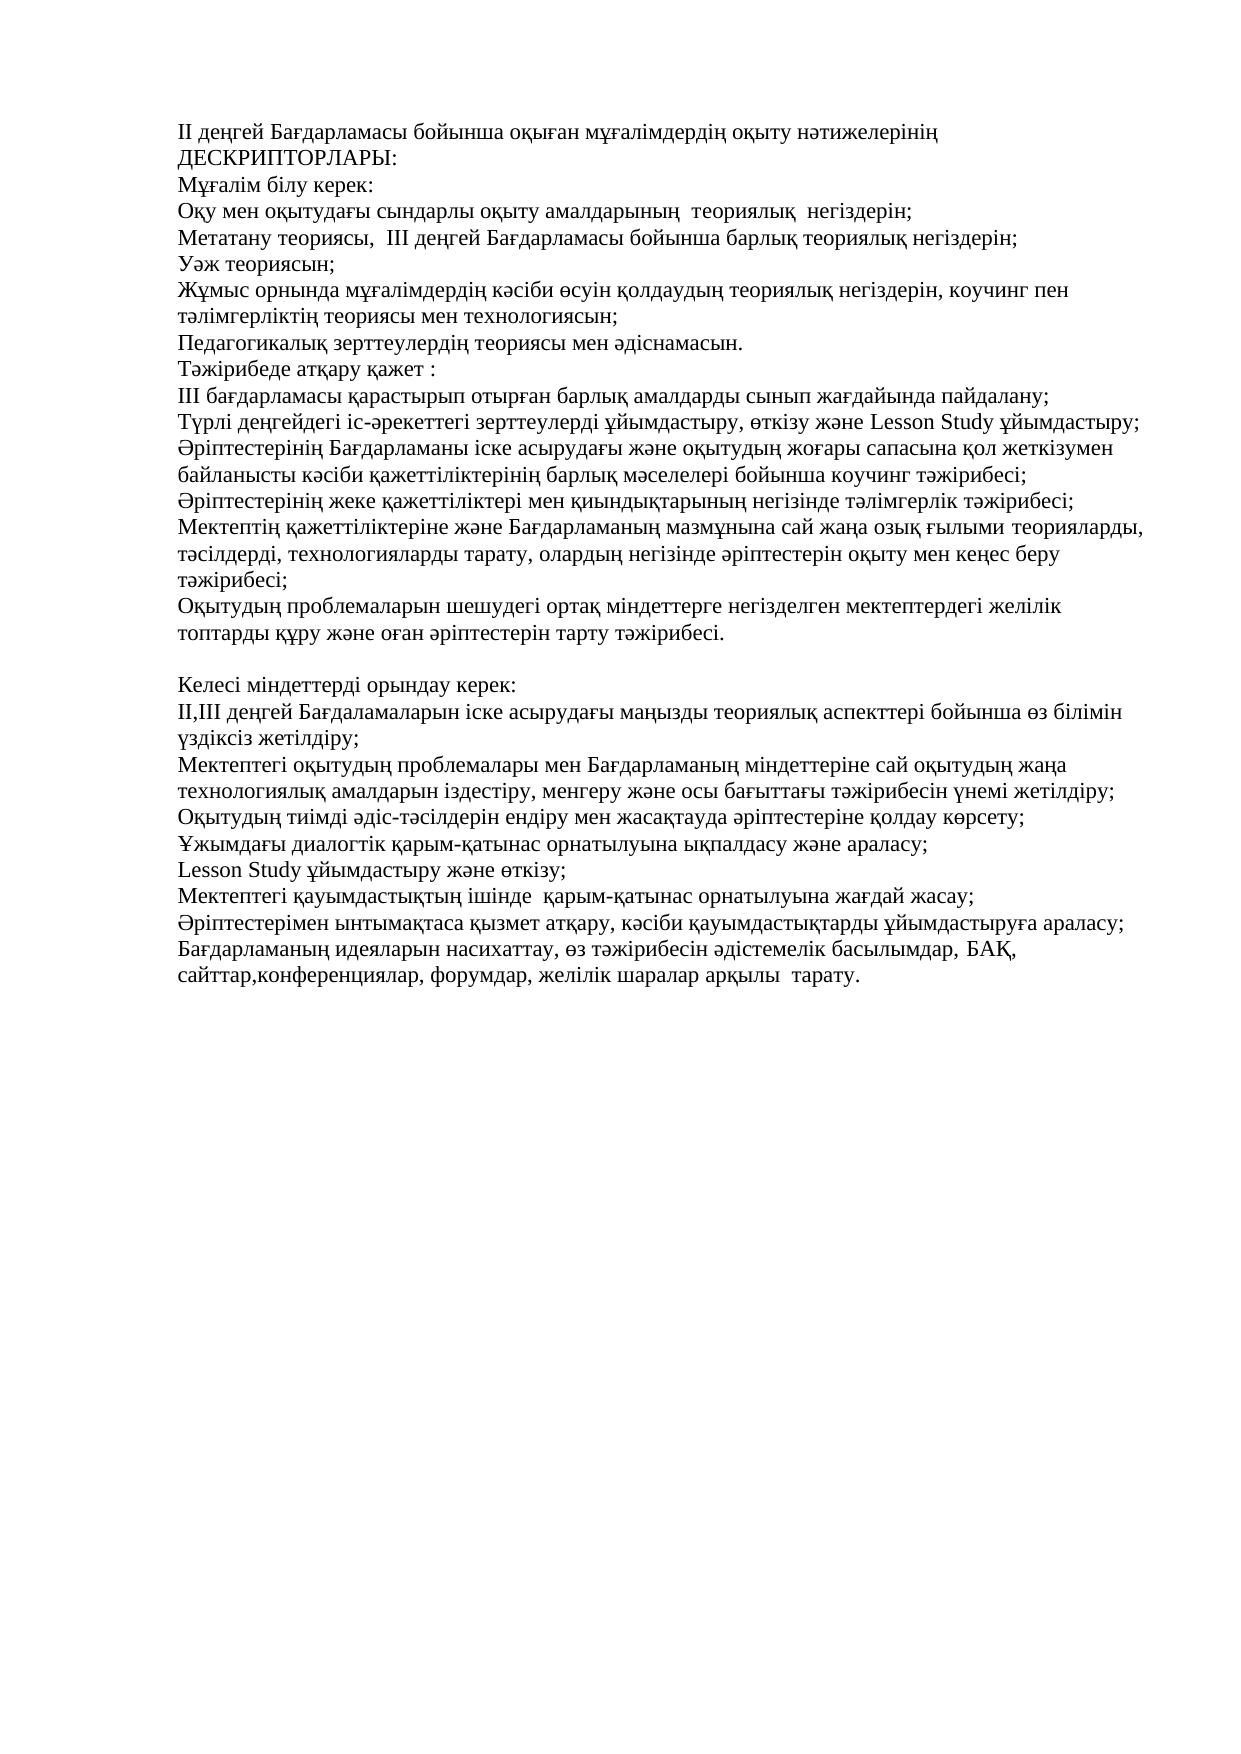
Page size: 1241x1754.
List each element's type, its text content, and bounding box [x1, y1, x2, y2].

text ІІ,ІІІ деңгей Бағдаламаларын іске асырудағы маңызды теориялық аспекттері бойынша өз білімін үздіксіз жетілдіру; [177, 698, 1152, 751]
text III бағдарламасы қарастырып отырған барлық амалдарды сынып жағдайында пайдалану; [177, 382, 1152, 408]
text Lesson Study ұйымдастыру және өткізу; [177, 856, 1152, 882]
text ІІ деңгей Бағдарламасы бойынша оқыған мұғалімдердің оқыту нәтижелерінің [177, 118, 1152, 144]
text Түрлі деңгейдегі іс-әрекеттегі зерттеулерді ұйымдастыру, өткізу және Lesson Study ұйымдастыру; [177, 408, 1152, 434]
text Келесі міндеттерді орындау керек: [177, 672, 1152, 698]
text Жұмыс орнында мұғалімдердің кәсіби өсуін қолдаудың теориялық негіздерін, коучинг пен тәлімгерліктің теориясы мен технологиясын; [177, 276, 1152, 329]
text Әріптестерімен ынтымақтаса қызмет атқару, кәсіби қауымдастықтарды ұйымдастыруға араласу; [177, 909, 1152, 935]
text Мектептегі қауымдастықтың ішінде қарым-қатынас орнатылуына жағдай жасау; [177, 882, 1152, 909]
text Оқытудың проблемаларын шешудегі ортақ міндеттерге негізделген мектептердегі желілік топтарды құру және оған әріптестерін тарту тәжірибесі. [177, 592, 1152, 645]
text Оқу мен оқытудағы сындарлы оқыту амалдарының теориялық негіздерін; [177, 197, 1152, 223]
text Ұжымдағы диалогтік қарым-қатынас орнатылуына ықпалдасу және араласу; [177, 830, 1152, 856]
text Тәжірибеде атқару қажет : [177, 355, 1152, 382]
text Оқытудың тиімді әдіс-тәсілдерін ендіру мен жасақтауда әріптестеріне қолдау көрсету; [177, 803, 1152, 830]
text Бағдарламаның идеяларын насихаттау, өз тәжірибесін әдістемелік басылымдар, БАҚ, сайттар,конференциялар, форумдар, желілік шаралар арқылы тарату. [177, 935, 1152, 988]
text Әріптестерінің жеке қажеттіліктері мен қиындықтарының негізінде тәлімгерлік тәжірибесі; [177, 487, 1152, 513]
text ДЕСКРИПТОРЛАРЫ: [177, 144, 1152, 171]
text Уәж теориясын; [177, 250, 1152, 276]
text Мұғалім білу керек: [177, 171, 1152, 197]
text Педагогикалық зерттеулердің теориясы мен әдіснамасын. [177, 329, 1152, 355]
text Мектептегі оқытудың проблемалары мен Бағдарламаның міндеттеріне сай оқытудың жаңа технологиялық амалдарын іздестіру, менгеру және осы бағыттағы тәжірибесін үнемі жетілдіру; [177, 751, 1152, 803]
text Әріптестерінің Бағдарламаны іске асырудағы және оқытудың жоғары сапасына қол жеткізумен байланысты кәсіби қажеттіліктерінің барлық мәселелері бойынша коучинг тәжірибесі; [177, 434, 1152, 487]
text Метатану теориясы, ІІІ деңгей Бағдарламасы бойынша барлық теориялық негіздерін; [177, 223, 1152, 250]
text Мектептің қажеттіліктеріне және Бағдарламаның мазмұнына сай жаңа озық ғылыми теорияларды, тәсілдерді, технологияларды тарату, олардың негізінде әріптестерін оқыту мен кеңес беру тәжірибесі; [177, 513, 1152, 592]
